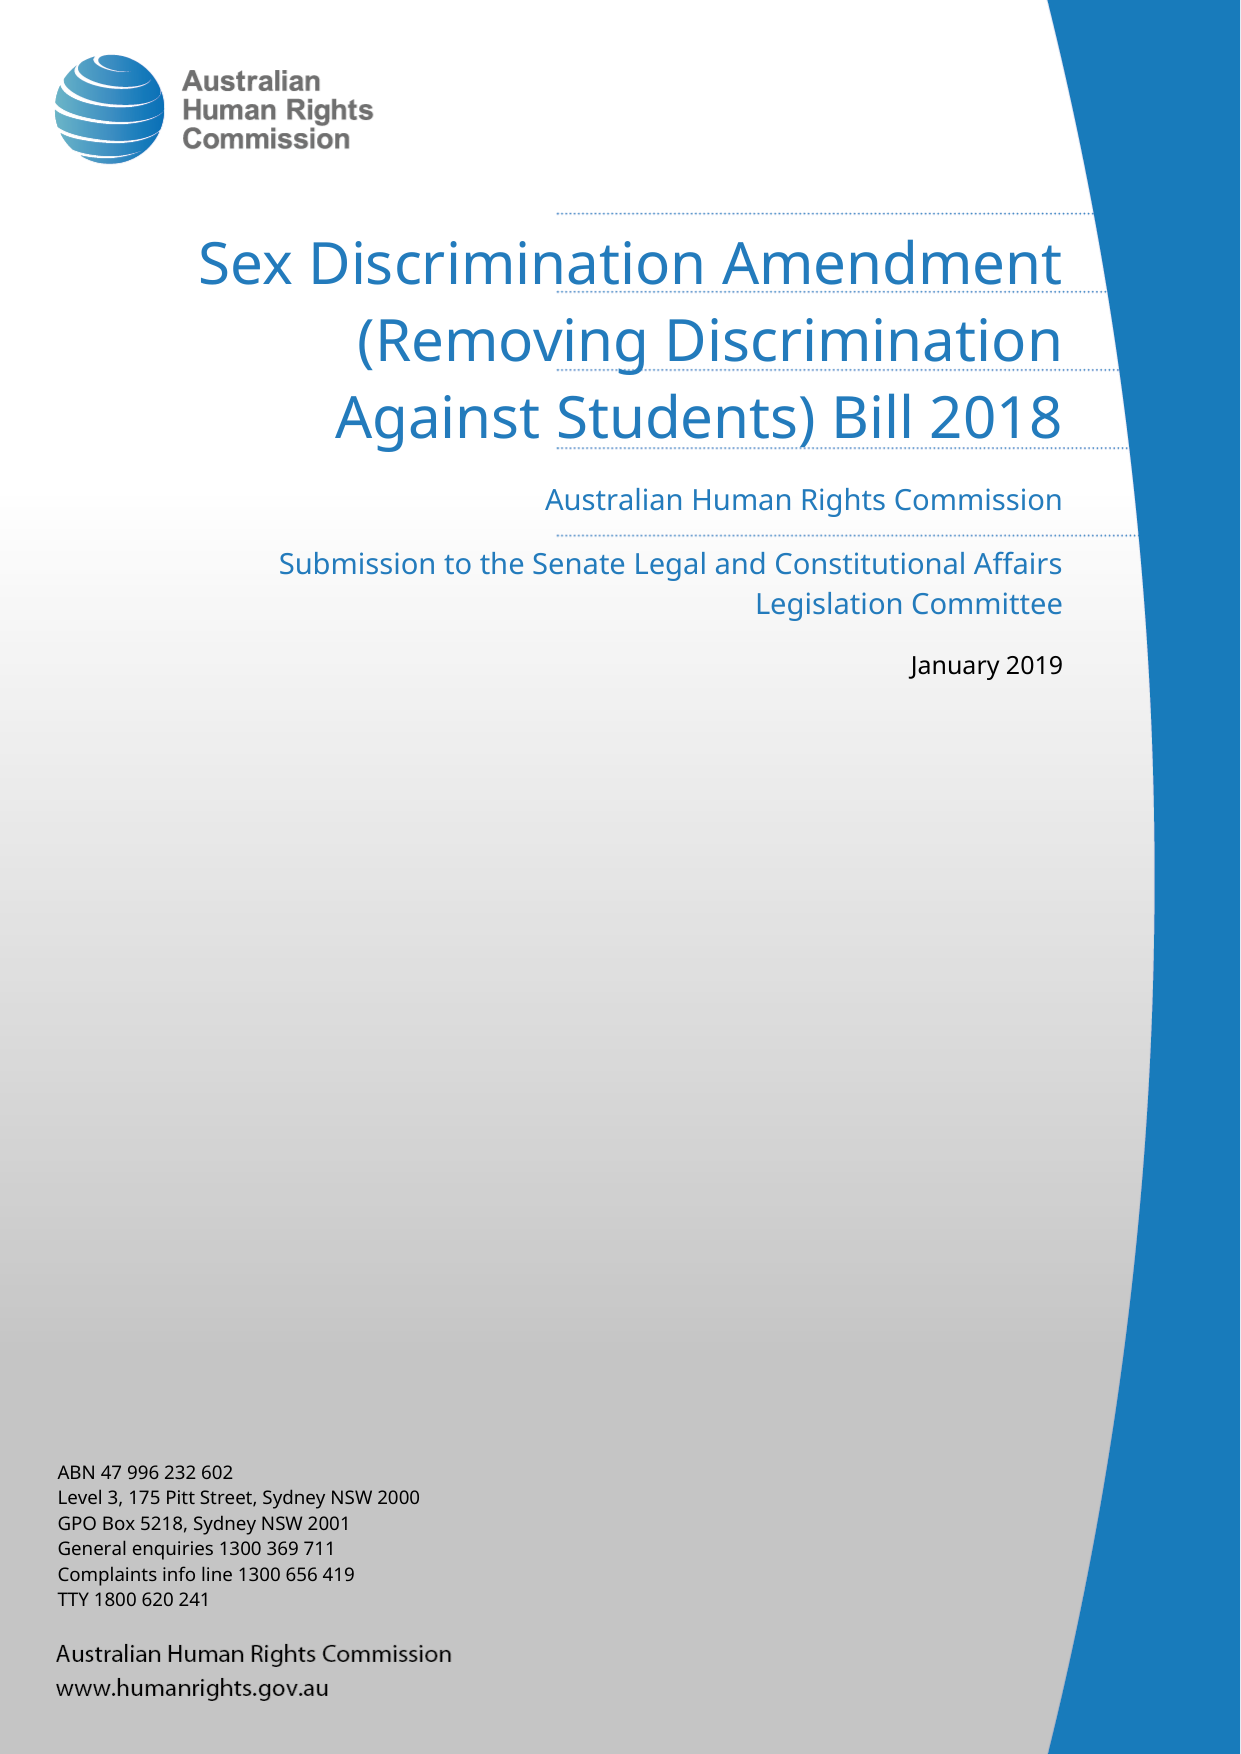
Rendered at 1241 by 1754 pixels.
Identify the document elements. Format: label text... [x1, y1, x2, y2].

picture [0, 0, 1241, 1754]
subtitle Submission to the Senate Legal and Constitutional Affairs Legislation Committee [148, 543, 1063, 623]
subtitle Australian Human Rights Commission [148, 479, 1063, 518]
title Sex Discrimination Amendment (Removing Discrimination Against Students) Bill 2018 [148, 223, 1063, 454]
text January 2019 [148, 648, 1063, 682]
